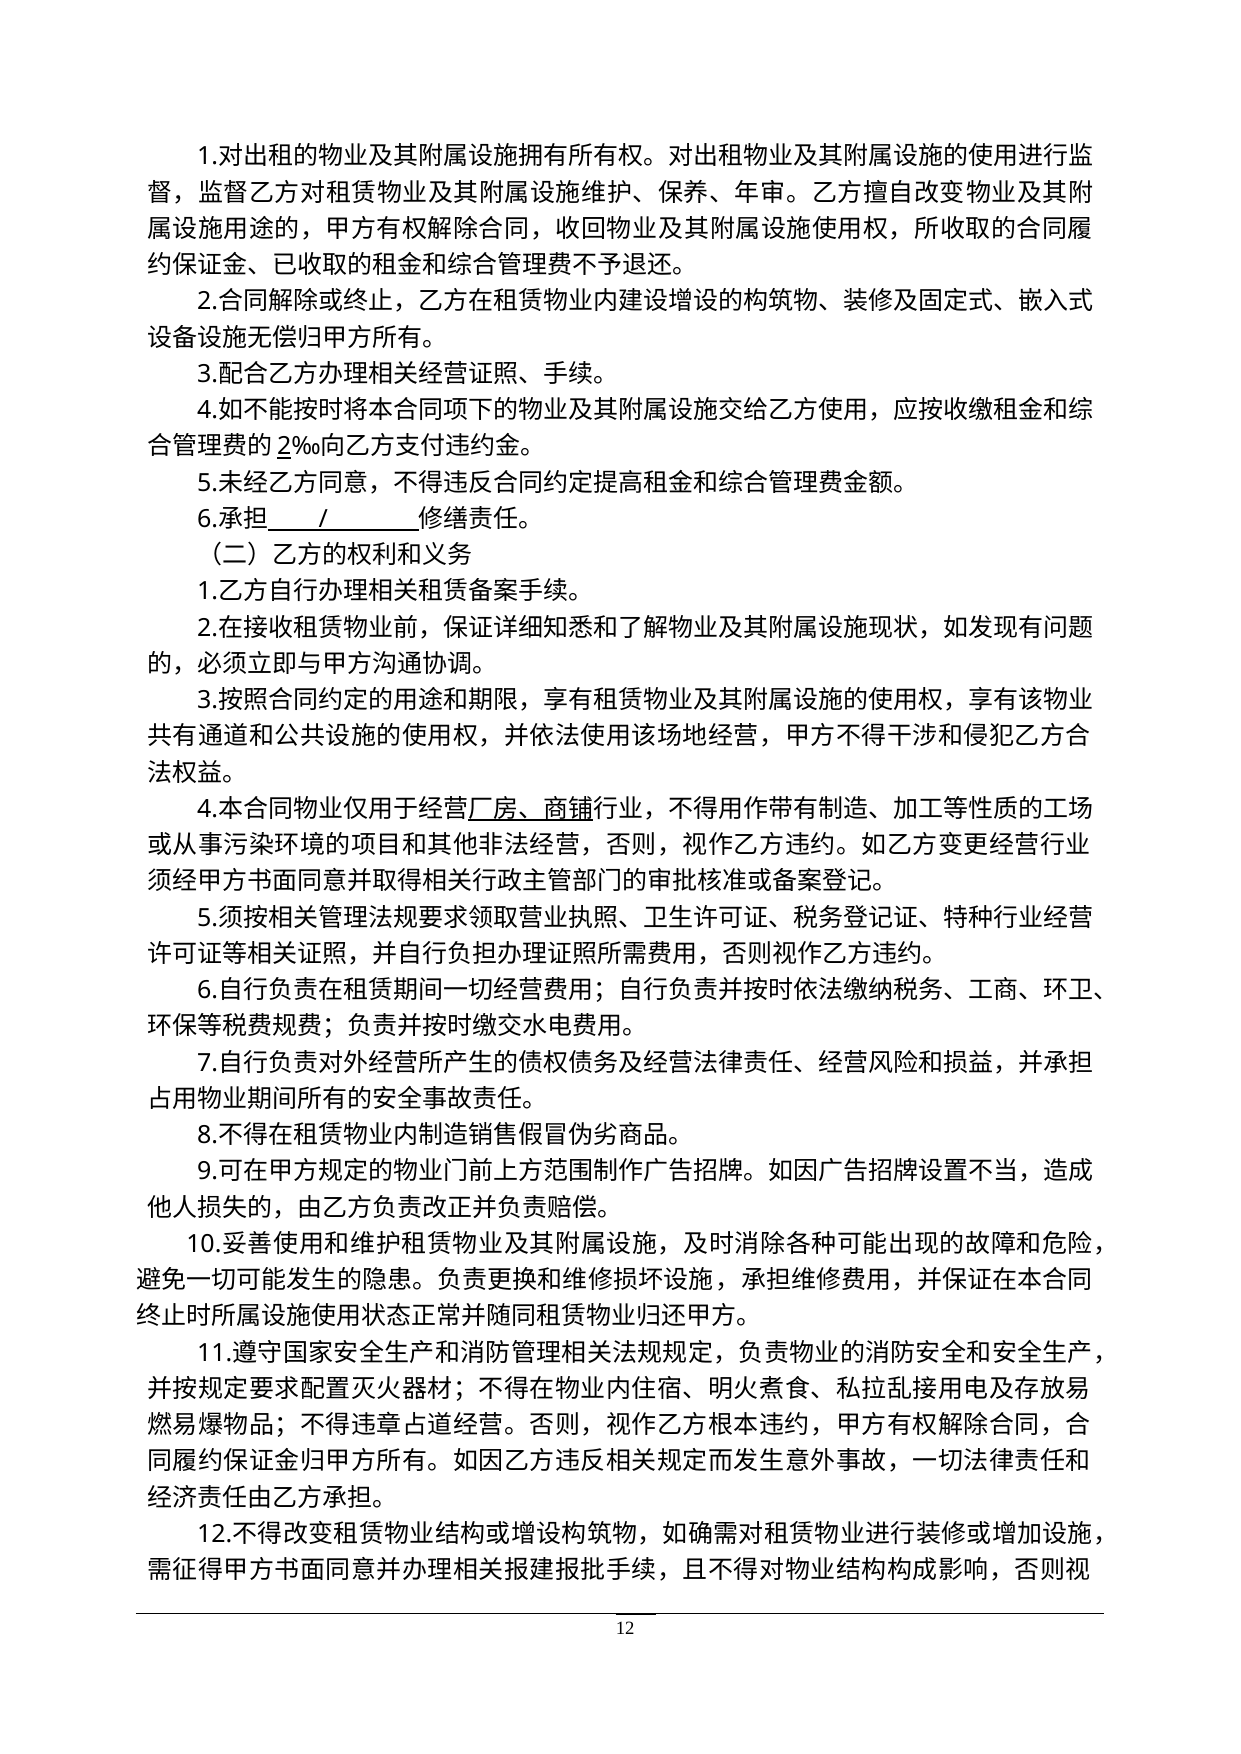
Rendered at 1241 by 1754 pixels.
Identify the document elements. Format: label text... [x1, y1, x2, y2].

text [147, 1513, 1093, 1586]
text 1.乙方自行办理相关租赁备案手续。 [147, 571, 1093, 607]
text 4.本合同物业仅用于经营厂房、商铺行业，不得用作带有制造、加工等性质的工场或从事污染环境的项目和其他非法经营，否则，视作乙方违约。如乙方变更经营行业须经甲方书面同意并取得相关行政主管部门的审批核准或备案登记。 [147, 788, 1093, 897]
text 4.如不能按时将本合同项下的物业及其附属设施交给乙方使用，应按收缴租金和综合管理费的2‰向乙方支付违约金。 [147, 389, 1093, 462]
text 5.未经乙方同意，不得违反合同约定提高租金和综合管理费金额。 [147, 462, 1093, 498]
text 2.在接收租赁物业前，保证详细知悉和了解物业及其附属设施现状，如发现有问题的，必须立即与甲方沟通协调。 [147, 607, 1093, 679]
text 2.合同解除或终止，乙方在租赁物业内建设增设的构筑物、装修及固定式、嵌入式设备设施无偿归甲方所有。 [147, 281, 1093, 353]
text 8.不得在租赁物业内制造销售假冒伪劣商品。 [147, 1114, 1093, 1151]
text 6.承担 / 修缮责任。 [147, 498, 1093, 534]
text 5.须按相关管理法规要求领取营业执照、卫生许可证、税务登记证、特种行业经营许可证等相关证照，并自行负担办理证照所需费用，否则视作乙方违约。 [147, 897, 1093, 969]
text 10.妥善使用和维护租赁物业及其附属设施，及时消除各种可能出现的故障和危险，避免一切可能发生的隐患。负责更换和维修损坏设施，承担维修费用，并保证在本合同终止时所属设施使用状态正常并随同租赁物业归还甲方。 [136, 1223, 1093, 1332]
text 3.配合乙方办理相关经营证照、手续。 [147, 353, 1093, 389]
text 6.自行负责在租赁期间一切经营费用；自行负责并按时依法缴纳税务、工商、环卫、环保等税费规费；负责并按时缴交水电费用。 [147, 969, 1093, 1042]
text （二）乙方的权利和义务 [147, 534, 1093, 571]
text 3.按照合同约定的用途和期限，享有租赁物业及其附属设施的使用权，享有该物业共有通道和公共设施的使用权，并依法使用该场地经营，甲方不得干涉和侵犯乙方合法权益。 [147, 679, 1093, 788]
text 7.自行负责对外经营所产生的债权债务及经营法律责任、经营风险和损益，并承担占用物业期间所有的安全事故责任。 [147, 1042, 1093, 1114]
text 1.对出租的物业及其附属设施拥有所有权。对出租物业及其附属设施的使用进行监督，监督乙方对租赁物业及其附属设施维护、保养、年审。乙方擅自改变物业及其附属设施用途的，甲方有权解除合同，收回物业及其附属设施使用权，所收取的合同履约保证金、已收取的租金和综合管理费不予退还。 [147, 136, 1093, 281]
text 9.可在甲方规定的物业门前上方范围制作广告招牌。如因广告招牌设置不当，造成他人损失的，由乙方负责改正并负责赔偿。 [147, 1151, 1093, 1223]
text 11.遵守国家安全生产和消防管理相关法规规定，负责物业的消防安全和安全生产，并按规定要求配置灭火器材；不得在物业内住宿、明火煮食、私拉乱接用电及存放易燃易爆物品；不得违章占道经营。否则，视作乙方根本违约，甲方有权解除合同，合同履约保证金归甲方所有。如因乙方违反相关规定而发生意外事故，一切法律责任和经济责任由乙方承担。 [147, 1332, 1093, 1513]
